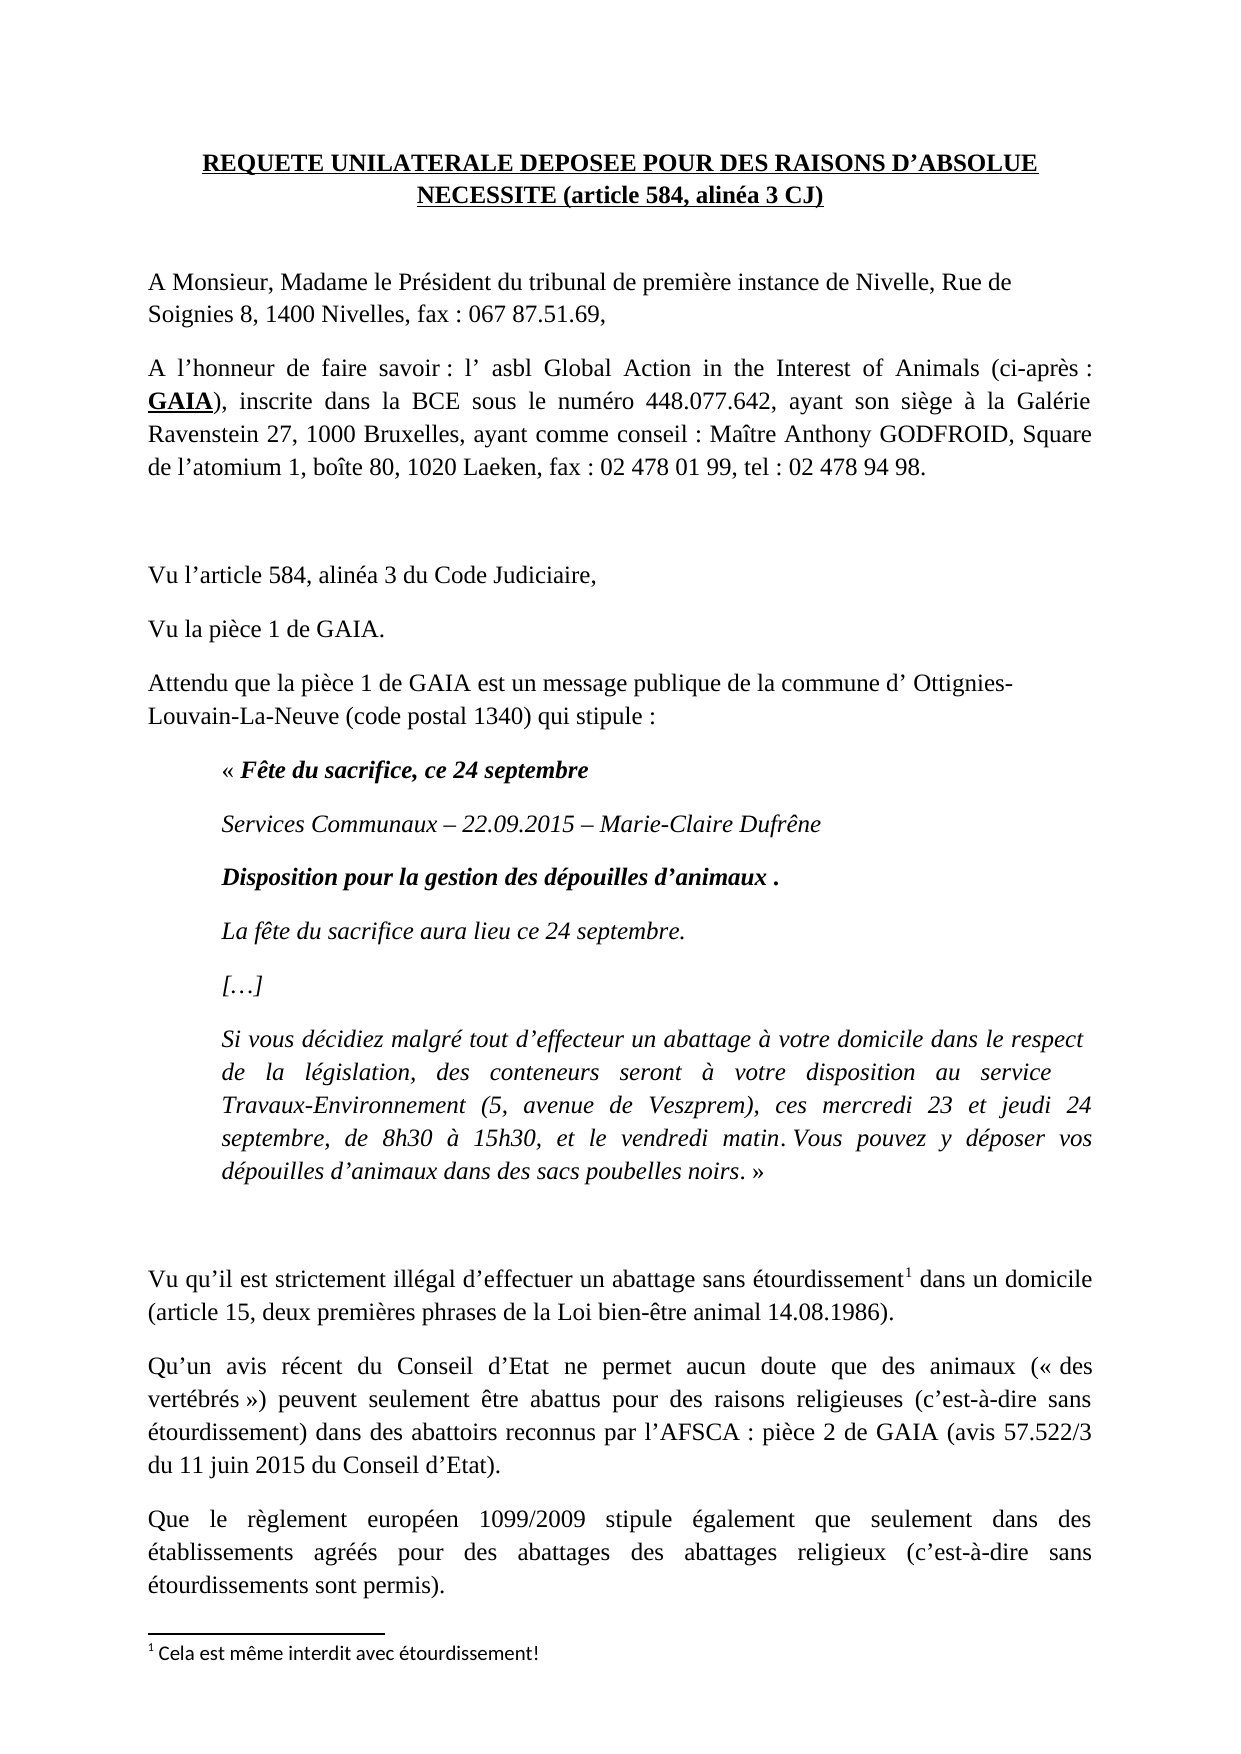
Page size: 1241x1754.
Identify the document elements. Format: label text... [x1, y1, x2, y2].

text La fête du sacrifice aura lieu ce 24 septembre. [148, 916, 1093, 945]
text A Monsieur, Madame le Président du tribunal de première instance de Nivelle, Rue de Soignies 8, 1400 Nivelles, fax : 067 87.51.69, [148, 267, 1093, 328]
text Services Communaux – 22.09.2015 – Marie-Claire Dufrêne [148, 809, 1093, 837]
text Attendu que la pièce 1 de GAIA est un message publique de la commune d’ Ottignies-Louvain-La-Neuve (code postal 1340) qui stipule : [148, 668, 1093, 730]
text Vu la pièce 1 de GAIA. [148, 614, 1093, 643]
text A l’honneur de faire savoir : l’ asbl Global Action in the Interest of Animals (ci-après : GAIA), inscrite dans la BCE sous le numéro 448.077.642, ayant son siège à la Galérie Ravenstein 27, 1000 Bruxelles, ayant comme conseil : Maître Anthony GODFROID, Square de l’atomium 1, boîte 80, 1020 Laeken, fax : 02 478 01 99, tel : 02 478 94 98. [148, 353, 1093, 481]
text Si vous décidiez malgré tout d’effecteur un abattage à votre domicile dans le respect de la législation, des conteneurs seront à votre disposition au service Travaux-Environnement (5, avenue de Veszprem), ces mercredi 23 et jeudi 24 septembre, de 8h30 à 15h30, et le vendredi matin. Vous pouvez y déposer vos dépouilles d’animaux dans des sacs poubelles noirs. » [221, 1024, 1093, 1185]
text Vu qu’il est strictement illégal d’effectuer un abattage sans étourdissement dans un domicile (article 15, deux premières phrases de la Loi bien-être animal 14.08.1986). [148, 1264, 1093, 1326]
text Que le règlement européen 1099/2009 stipule également que seulement dans des établissements agréés pour des abattages des abattages religieux (c’est-à-dire sans étourdissements sont permis). [148, 1504, 1093, 1598]
text Disposition pour la gestion des dépouilles d’animaux . [148, 862, 1093, 891]
text REQUETE UNILATERALE DEPOSEE POUR DES RAISONS D’ABSOLUE NECESSITE (article 584, alinéa 3 CJ) [148, 148, 1093, 242]
text Qu’un avis récent du Conseil d’Etat ne permet aucun doute que des animaux (« des vertébrés ») peuvent seulement être abattus pour des raisons religieuses (c’est-à-dire sans étourdissement) dans des abattoirs reconnus par l’AFSCA : pièce 2 de GAIA (avis 57.522/3 du 11 juin 2015 du Conseil d’Etat). [148, 1351, 1093, 1478]
text « Fête du sacrifice, ce 24 septembre [148, 755, 1093, 783]
text Vu l’article 584, alinéa 3 du Code Judiciaire, [148, 560, 1093, 589]
text […] [148, 970, 1093, 999]
